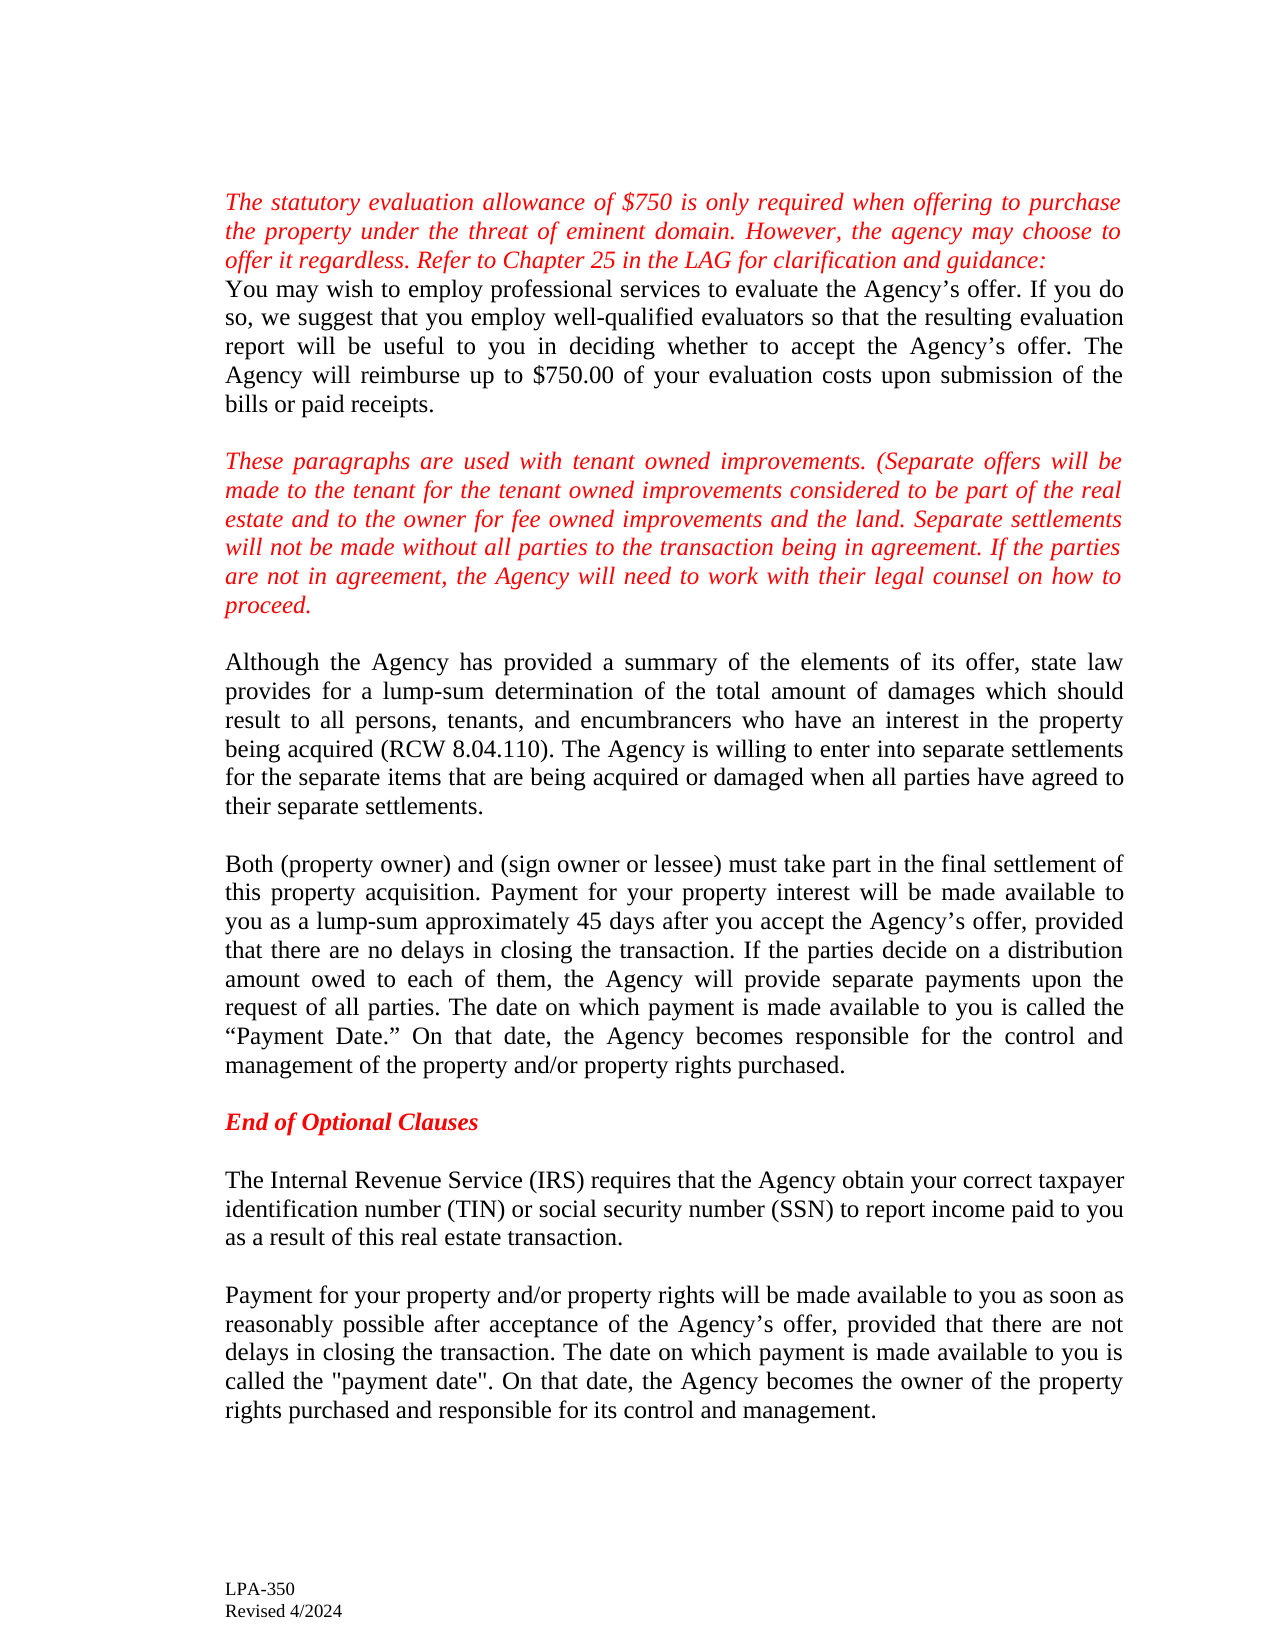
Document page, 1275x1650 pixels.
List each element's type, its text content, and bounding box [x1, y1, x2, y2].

text These paragraphs are used with tenant owned improvements. (Separate offers will be made to the tenant for the tenant owned improvements considered to be part of the real estate and to the owner for fee owned improvements and the land. Separate settlements will not be made without all parties to the transaction being in agreement. If the parties are not in agreement, the Agency will need to work with their legal counsel on how to proceed. [225, 446, 1125, 619]
text Both (property owner) and (sign owner or lessee) must take part in the final settlement of this property acquisition. Payment for your property interest will be made available to you as a lump-sum approximately 45 days after you accept the Agency’s offer, provided that there are no delays in closing the transaction. If the parties decide on a distribution amount owed to each of them, the Agency will provide separate payments upon the request of all parties. The date on which payment is made available to you is called the “Payment Date.” On that date, the Agency becomes responsible for the control and management of the property and/or property rights purchased. [225, 849, 1125, 1079]
text You may wish to employ professional services to evaluate the Agency’s offer. If you do so, we suggest that you employ well-qualified evaluators so that the resulting evaluation report will be useful to you in deciding whether to accept the Agency’s offer. The Agency will reimburse up to $750.00 of your evaluation costs upon submission of the bills or paid receipts. [225, 274, 1125, 417]
text End of Optional Clauses [225, 1107, 1125, 1136]
text The statutory evaluation allowance of $750 is only required when offering to purchase the property under the threat of eminent domain. However, the agency may choose to offer it regardless. Refer to Chapter 25 in the LAG for clarification and guidance: [225, 187, 1125, 274]
text The Internal Revenue Service (IRS) requires that the Agency obtain your correct taxpayer identification number (TIN) or social security number (SSN) to report income paid to you as a result of this real estate transaction. [225, 1165, 1125, 1251]
text Payment for your property and/or property rights will be made available to you as soon as reasonably possible after acceptance of the Agency’s offer, provided that there are not delays in closing the transaction. The date on which payment is made available to you is called the "payment date". On that date, the Agency becomes the owner of the property rights purchased and responsible for its control and management. [225, 1280, 1125, 1424]
text Although the Agency has provided a summary of the elements of its offer, state law provides for a lump-sum determination of the total amount of damages which should result to all persons, tenants, and encumbrancers who have an interest in the property being acquired (RCW 8.04.110). The Agency is willing to enter into separate settlements for the separate items that are being acquired or damaged when all parties have agreed to their separate settlements. [225, 647, 1125, 820]
